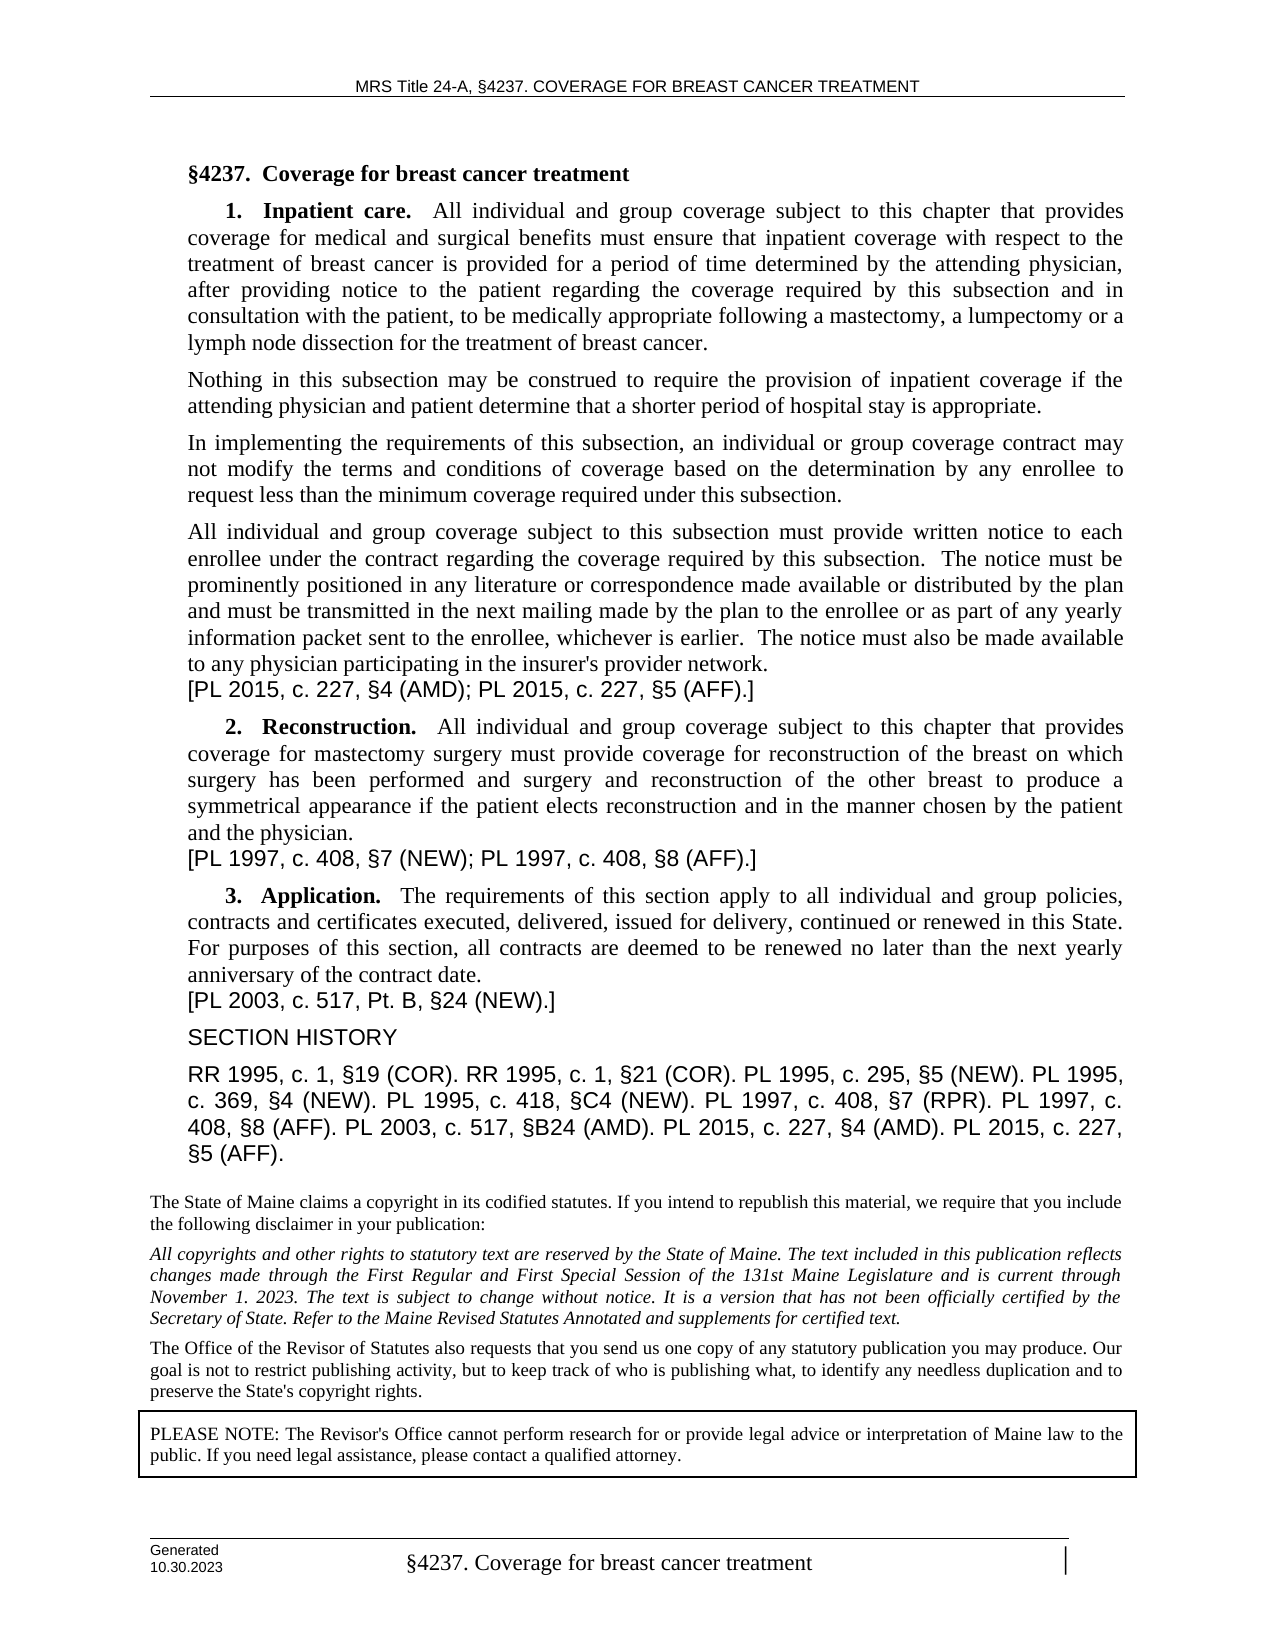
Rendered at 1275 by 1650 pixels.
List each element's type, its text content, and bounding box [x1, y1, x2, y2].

text [PL 2015, c. 227, §4 (AMD); PL 2015, c. 227, §5 (AFF).] [187, 676, 1125, 703]
text [PL 1997, c. 408, §7 (NEW); PL 1997, c. 408, §8 (AFF).] [187, 845, 1125, 871]
text The Office of the Revisor of Statutes also requests that you send us one copy of any statutory publication you may produce. Our goal is not to restrict publishing activity, but to keep track of who is publishing what, to identify any needless duplication and to preserve the State's copyright rights. [150, 1337, 1125, 1402]
text 3. Application. The requirements of this section apply to all individual and group policies, contracts and certificates executed, delivered, issued for delivery, continued or renewed in this State. For purposes of this section, all contracts are deemed to be renewed no later than the next yearly anniversary of the contract date. [187, 882, 1125, 987]
text SECTION HISTORY [187, 1024, 1125, 1050]
text All copyrights and other rights to statutory text are reserved by the State of Maine. The text included in this publication reflects changes made through the First Regular and First Special Session of the 131st Maine Legislature and is current through November 1. 2023 . The text is subject to change without notice. It is a version that has not been officially certified by the Secretary of State. Refer to the Maine Revised Statutes Annotated and supplements for certified text. [150, 1243, 1125, 1329]
text In implementing the requirements of this subsection, an individual or group coverage contract may not modify the terms and conditions of coverage based on the determination by any enrollee to request less than the minimum coverage required under this subsection. [187, 429, 1125, 508]
text Nothing in this subsection may be construed to require the provision of inpatient coverage if the attending physician and patient determine that a shorter period of hospital stay is appropriate. [187, 366, 1125, 418]
text [PL 2003, c. 517, Pt. B, §24 (NEW).] [187, 987, 1125, 1013]
text The State of Maine claims a copyright in its codified statutes. If you intend to republish this material, we require that you include the following disclaimer in your publication: [150, 1191, 1125, 1234]
text All individual and group coverage subject to this subsection must provide written notice to each enrollee under the contract regarding the coverage required by this subsection. The notice must be prominently positioned in any literature or correspondence made available or distributed by the plan and must be transmitted in the next mailing made by the plan to the enrollee or as part of any yearly information packet sent to the enrollee, whichever is earlier. The notice must also be made available to any physician participating in the insurer's provider network. [187, 518, 1125, 676]
text PLEASE NOTE: The Revisor's Office cannot perform research for or provide legal advice or interpretation of Maine law to the public. If you need legal assistance, please contact a qualified attorney. [140, 1412, 1135, 1476]
text §4237. Coverage for breast cancer treatment [187, 160, 1125, 187]
text 2. Reconstruction. All individual and group coverage subject to this chapter that provides coverage for mastectomy surgery must provide coverage for reconstruction of the breast on which surgery has been performed and surgery and reconstruction of the other breast to produce a symmetrical appearance if the patient elects reconstruction and in the manner chosen by the patient and the physician. [187, 713, 1125, 845]
text RR 1995, c. 1, §19 (COR). RR 1995, c. 1, §21 (COR). PL 1995, c. 295, §5 (NEW). PL 1995, c. 369, §4 (NEW). PL 1995, c. 418, §C4 (NEW). PL 1997, c. 408, §7 (RPR). PL 1997, c. 408, §8 (AFF). PL 2003, c. 517, §B24 (AMD). PL 2015, c. 227, §4 (AMD). PL 2015, c. 227, §5 (AFF). [187, 1061, 1125, 1166]
text 1. Inpatient care. All individual and group coverage subject to this chapter that provides coverage for medical and surgical benefits must ensure that inpatient coverage with respect to the treatment of breast cancer is provided for a period of time determined by the attending physician, after providing notice to the patient regarding the coverage required by this subsection and in consultation with the patient, to be medically appropriate following a mastectomy, a lumpectomy or a lymph node dissection for the treatment of breast cancer. [187, 197, 1125, 355]
